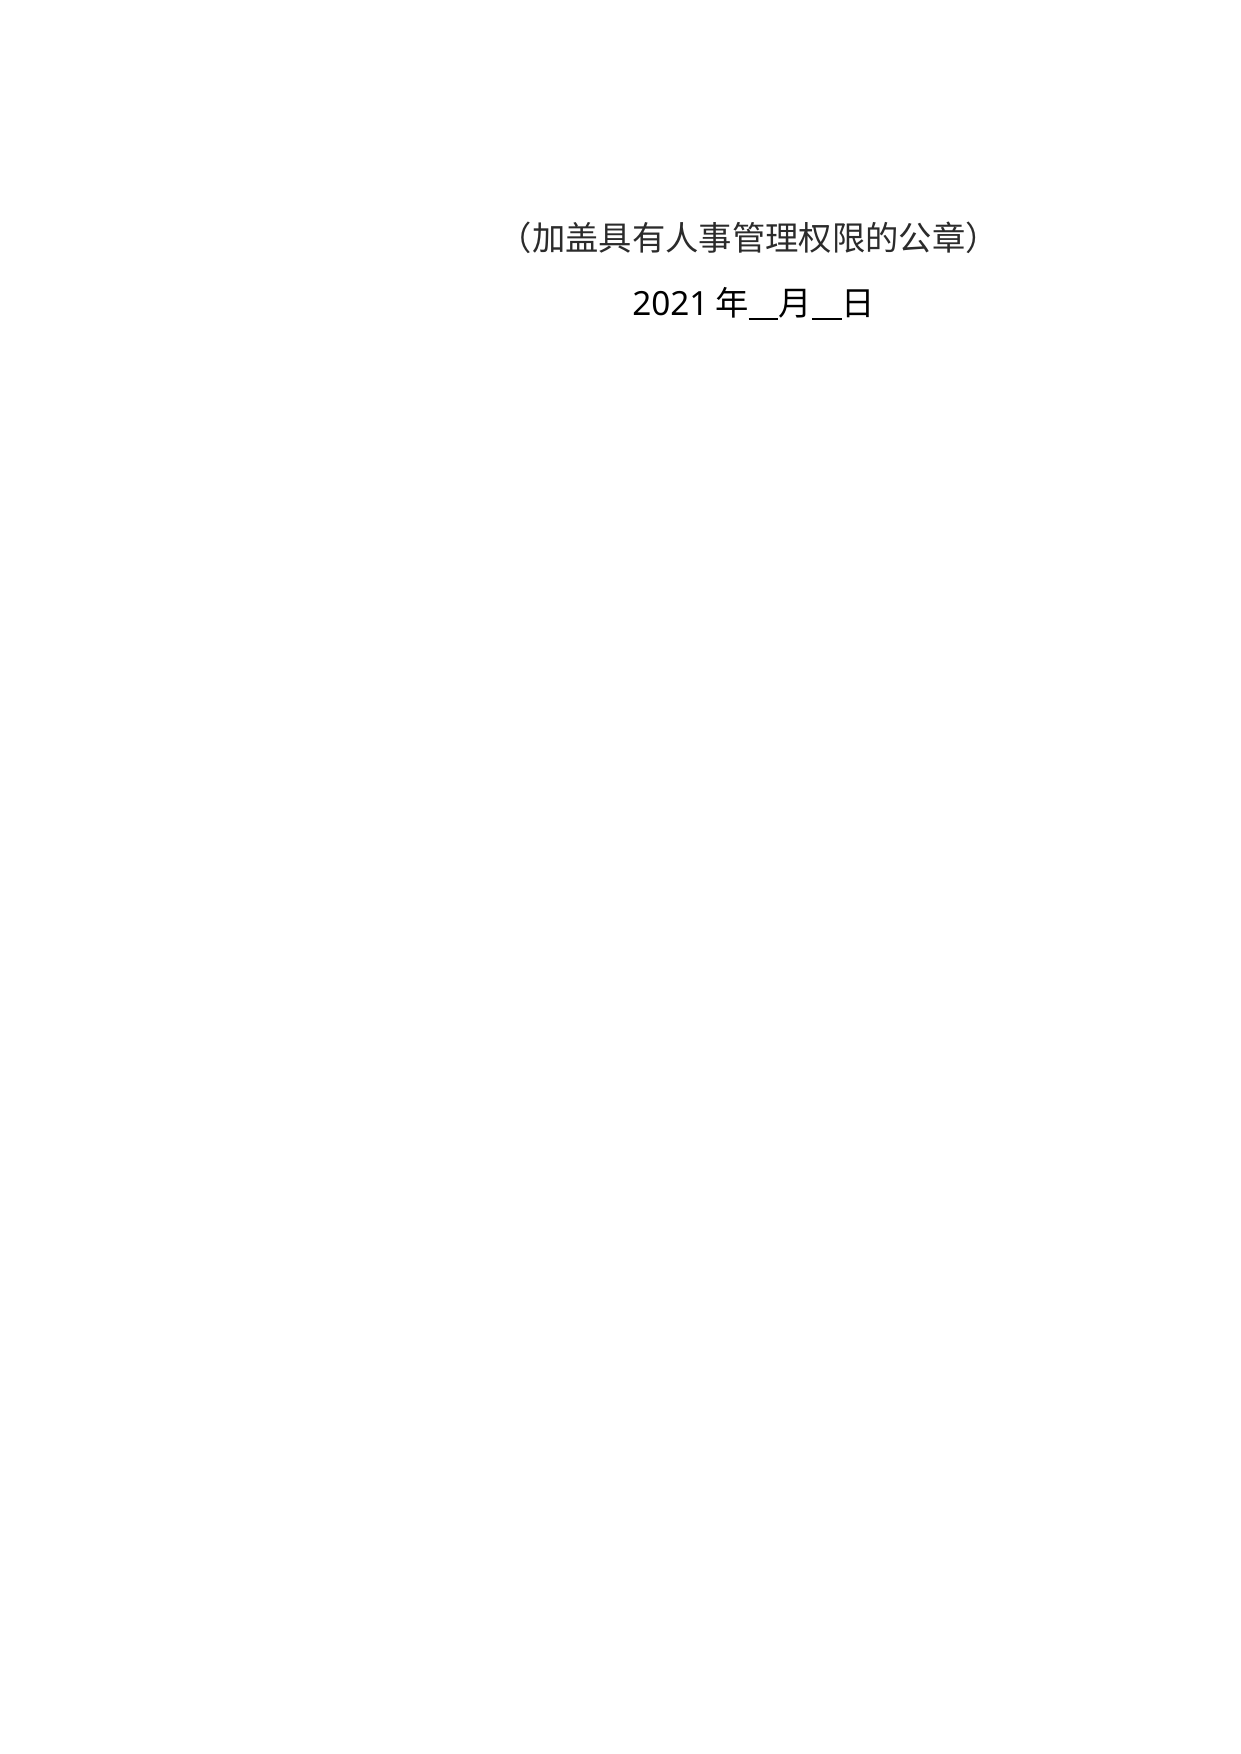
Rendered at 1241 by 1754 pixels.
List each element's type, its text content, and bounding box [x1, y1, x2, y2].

text 2021年 月 日 [165, 268, 1081, 333]
text （加盖具有人事管理权限的公章） [165, 203, 1081, 268]
